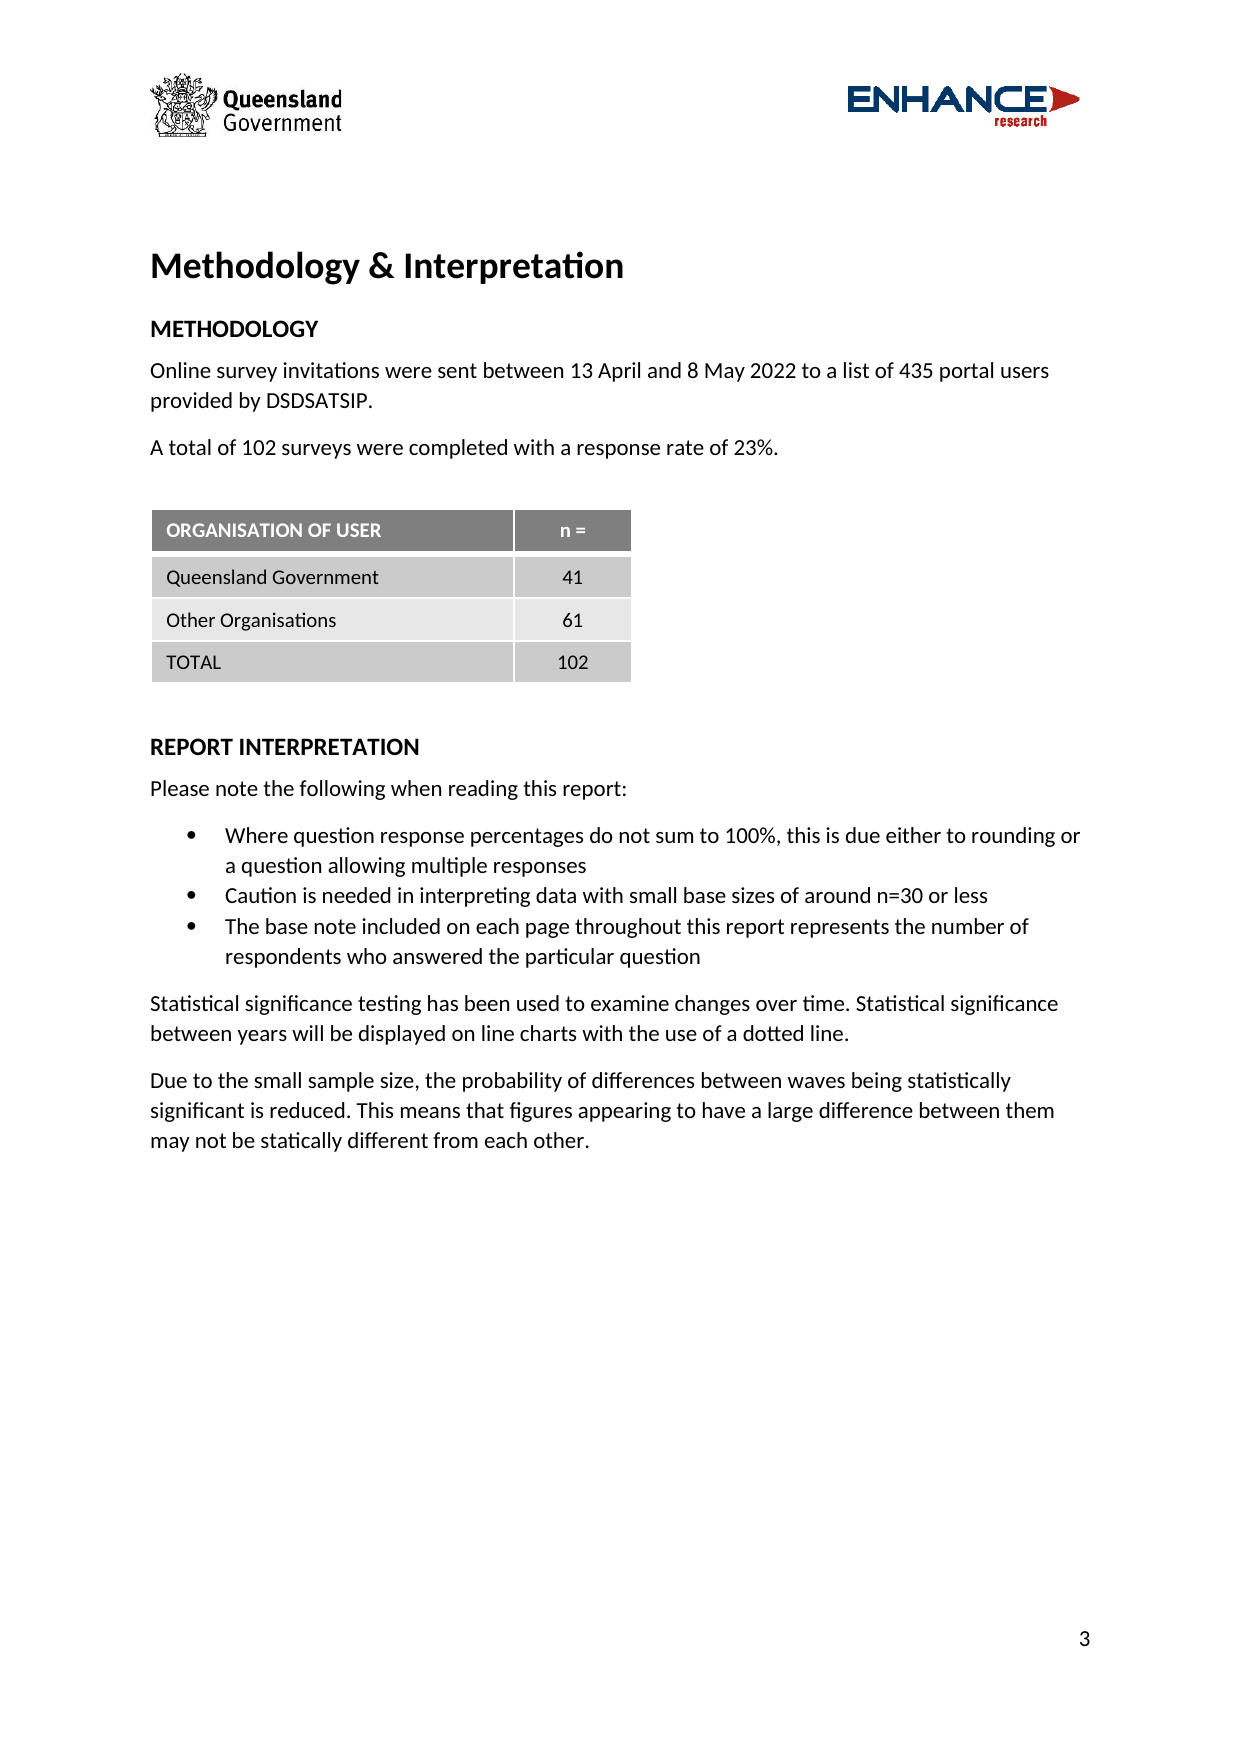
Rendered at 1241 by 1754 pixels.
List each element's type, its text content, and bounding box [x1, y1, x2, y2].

subtitle Methodology & Interpretation [150, 242, 1090, 288]
table_cell Queensland Government [152, 557, 513, 597]
list The base note included on each page throughout this report represents the number of respondents who answered the particular question [187, 912, 1090, 970]
list Where question response percentages do not sum to 100%, this is due either to rounding or a question allowing multiple responses [187, 821, 1090, 879]
table_cell 102 [515, 642, 631, 682]
text Due to the small sample size, the probability of differences between waves being statistically significant is reduced. This means that figures appearing to have a large difference between them may not be statically different from each other. [150, 1066, 1090, 1154]
subtitle METHODOLOGY [150, 313, 1090, 344]
table_cell TOTAL [152, 642, 513, 682]
text A total of 102 surveys were completed with a response rate of 23%. [150, 433, 1090, 461]
table_cell 61 [515, 599, 631, 640]
text Please note the following when reading this report: [150, 774, 1090, 802]
table_header n = [515, 510, 631, 551]
list Caution is needed in interpreting data with small base sizes of around n=30 or less [187, 882, 1090, 909]
picture [843, 78, 1086, 137]
table_cell 41 [515, 557, 631, 597]
text Statistical significance testing has been used to examine changes over time. Statistical significance between years will be displayed on line charts with the use of a dotted line. [150, 989, 1090, 1047]
table_cell Other Organisations [152, 599, 513, 640]
picture [150, 73, 342, 137]
subtitle REPORT INTERPRETATION [150, 731, 1090, 762]
table_header ORGANISATION OF USER [152, 510, 513, 551]
text Online survey invitations were sent between 13 April and 8 May 2022 to a list of 435 portal users provided by DSDSATSIP. [150, 356, 1090, 414]
